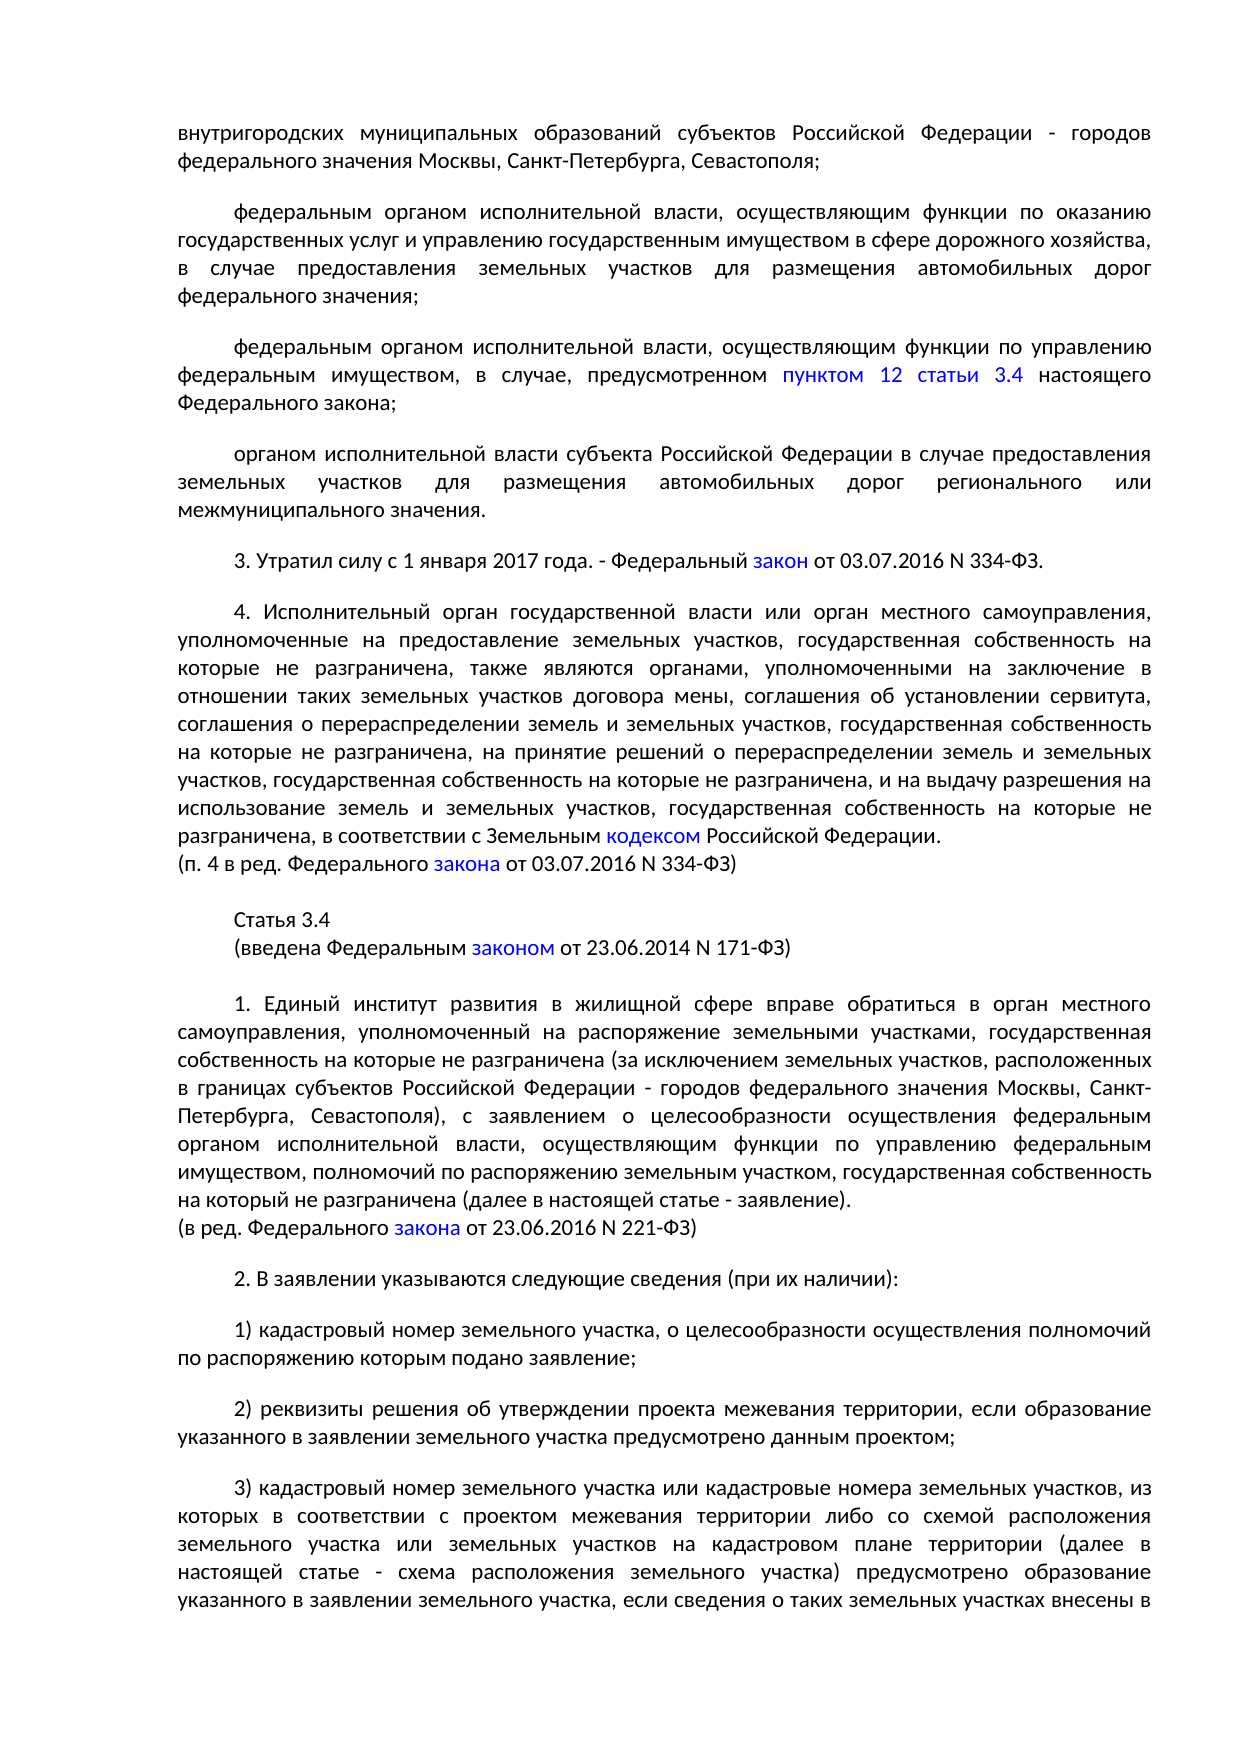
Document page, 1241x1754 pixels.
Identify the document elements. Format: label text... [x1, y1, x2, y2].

text 3. Утратил силу с 1 января 2017 года. - Федеральный закон от 03.07.2016 N 334-ФЗ. [177, 546, 1152, 574]
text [177, 1473, 1152, 1613]
text федеральным органом исполнительной власти, осуществляющим функции по управлению федеральным имуществом, в случае, предусмотренном пунктом 12 статьи 3.4 настоящего Федерального закона; [177, 332, 1152, 416]
text (п. 4 в ред. Федерального закона от 03.07.2016 N 334-ФЗ) [177, 849, 1152, 877]
text 1. Единый институт развития в жилищной сфере вправе обратиться в орган местного самоуправления, уполномоченный на распоряжение земельными участками, государственная собственность на которые не разграничена (за исключением земельных участков, расположенных в границах субъектов Российской Федерации - городов федерального значения Москвы, Санкт-Петербурга, Севастополя), с заявлением о целесообразности осуществления федеральным органом исполнительной власти, осуществляющим функции по управлению федеральным имуществом, полномочий по распоряжению земельным участком, государственная собственность на который не разграничена (далее в настоящей статье - заявление). [177, 989, 1152, 1213]
text 2) реквизиты решения об утверждении проекта межевания территории, если образование указанного в заявлении земельного участка предусмотрено данным проектом; [177, 1394, 1152, 1450]
text 2. В заявлении указываются следующие сведения (при их наличии): [177, 1264, 1152, 1292]
text Статья 3.4 [177, 905, 1152, 933]
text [177, 118, 1152, 174]
text 4. Исполнительный орган государственной власти или орган местного самоуправления, уполномоченные на предоставление земельных участков, государственная собственность на которые не разграничена, также являются органами, уполномоченными на заключение в отношении таких земельных участков договора мены, соглашения об установлении сервитута, соглашения о перераспределении земель и земельных участков, государственная собственность на которые не разграничена, на принятие решений о перераспределении земель и земельных участков, государственная собственность на которые не разграничена, и на выдачу разрешения на использование земель и земельных участков, государственная собственность на которые не разграничена, в соответствии с Земельным кодексом Российской Федерации. [177, 597, 1152, 849]
text 1) кадастровый номер земельного участка, о целесообразности осуществления полномочий по распоряжению которым подано заявление; [177, 1315, 1152, 1371]
text федеральным органом исполнительной власти, осуществляющим функции по оказанию государственных услуг и управлению государственным имуществом в сфере дорожного хозяйства, в случае предоставления земельных участков для размещения автомобильных дорог федерального значения; [177, 197, 1152, 309]
text (введена Федеральным законом от 23.06.2014 N 171-ФЗ) [177, 933, 1152, 961]
text (в ред. Федерального закона от 23.06.2016 N 221-ФЗ) [177, 1213, 1152, 1241]
text органом исполнительной власти субъекта Российской Федерации в случае предоставления земельных участков для размещения автомобильных дорог регионального или межмуниципального значения. [177, 439, 1152, 523]
